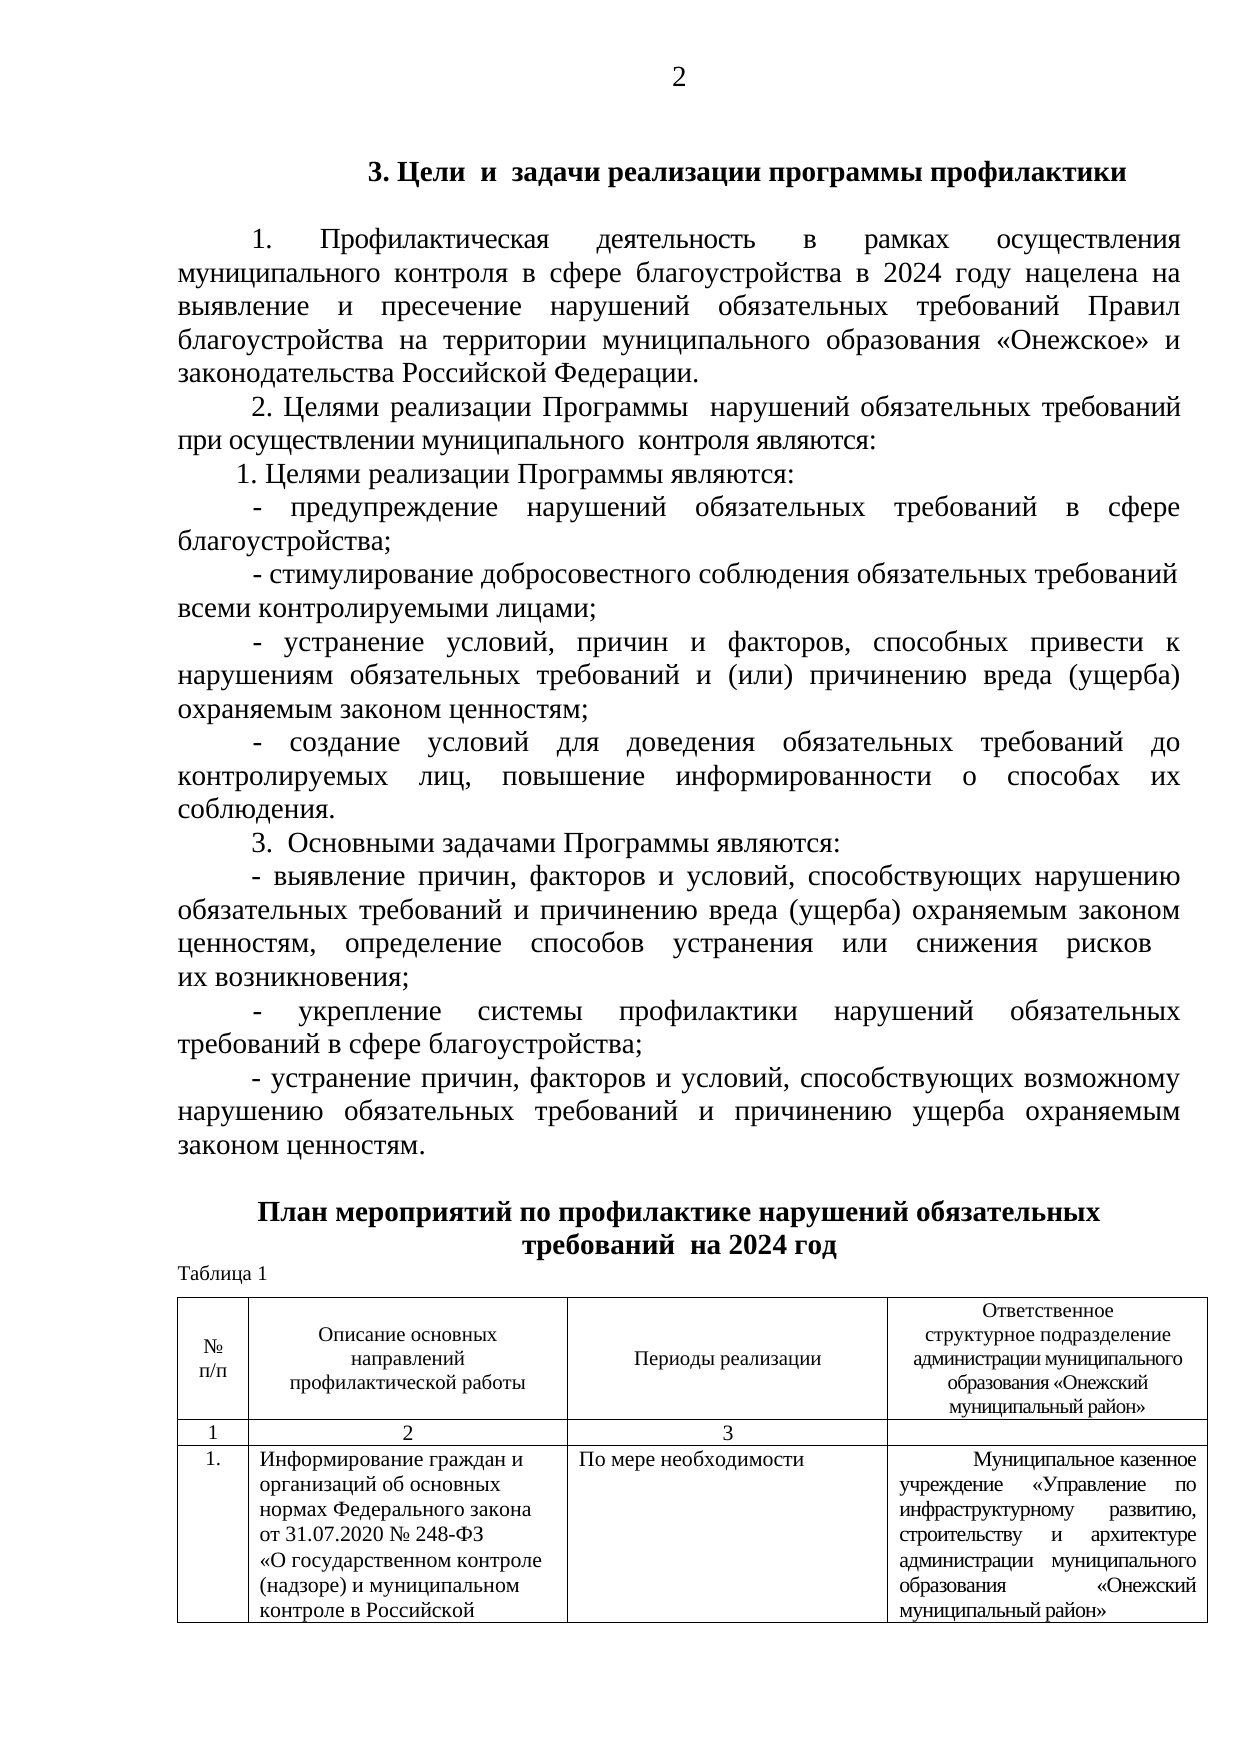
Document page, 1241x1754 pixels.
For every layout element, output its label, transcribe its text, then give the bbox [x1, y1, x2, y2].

text Таблица 1 [177, 1261, 1181, 1285]
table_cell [249, 1446, 567, 1622]
table_header № п/п [178, 1298, 248, 1418]
text - устранение условий, причин и факторов, способных привести к нарушениям обязательных требований и (или) причинению вреда (ущерба) охраняемым законом ценностям; [177, 624, 1181, 724]
text - выявление причин, факторов и условий, способствующих нарушению обязательных требований и причинению вреда (ущерба) охраняемым законом ценностям, определение способов устранения или снижения рисков их возникновения; [177, 858, 1181, 993]
table_cell 2 [249, 1420, 567, 1445]
text 1. Профилактическая деятельность в рамках осуществления муниципального контроля в сфере благоустройства в 2024 году нацелена на выявление и пресечение нарушений обязательных требований Правил благоустройства на территории муниципального образования «Онежское» и законодательства Российской Федерации. [177, 221, 1181, 389]
table_cell 1. [178, 1446, 248, 1622]
text - создание условий для доведения обязательных требований до контролируемых лиц, повышение информированности о способах их соблюдения. [177, 724, 1181, 825]
text 3. Основными задачами Программы являются: [177, 825, 1181, 858]
text 3. Цели и задачи реализации программы профилактики [177, 154, 1181, 188]
text - предупреждение нарушений обязательных требований в сфере благоустройства; [177, 489, 1181, 557]
table_header Ответственное структурное подразделение администрации муниципального образования «Онежский муниципальный район» [888, 1298, 1207, 1418]
table_header Периоды реализации [568, 1298, 887, 1418]
text - укрепление системы профилактики нарушений обязательных требований в сфере благоустройства; [177, 993, 1181, 1060]
table_cell 1 [178, 1420, 248, 1445]
text 2. Целями реализации Программы нарушений обязательных требований при осуществлении муниципального контроля являются: [177, 389, 1181, 456]
table_cell 3 [568, 1420, 887, 1445]
text - устранение причин, факторов и условий, способствующих возможному нарушению обязательных требований и причинению ущерба охраняемым законом ценностям. [177, 1060, 1181, 1160]
table_cell [888, 1420, 1207, 1445]
text 1. Целями реализации Программы являются: [177, 456, 1181, 489]
table_header Описание основных направлений профилактической работы [249, 1298, 567, 1418]
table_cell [888, 1446, 1207, 1622]
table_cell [568, 1446, 887, 1622]
text План мероприятий по профилактике нарушений обязательных требований на 2024 год [177, 1194, 1181, 1261]
text - стимулирование добросовестного соблюдения обязательных требований всеми контролируемыми лицами; [177, 557, 1181, 624]
